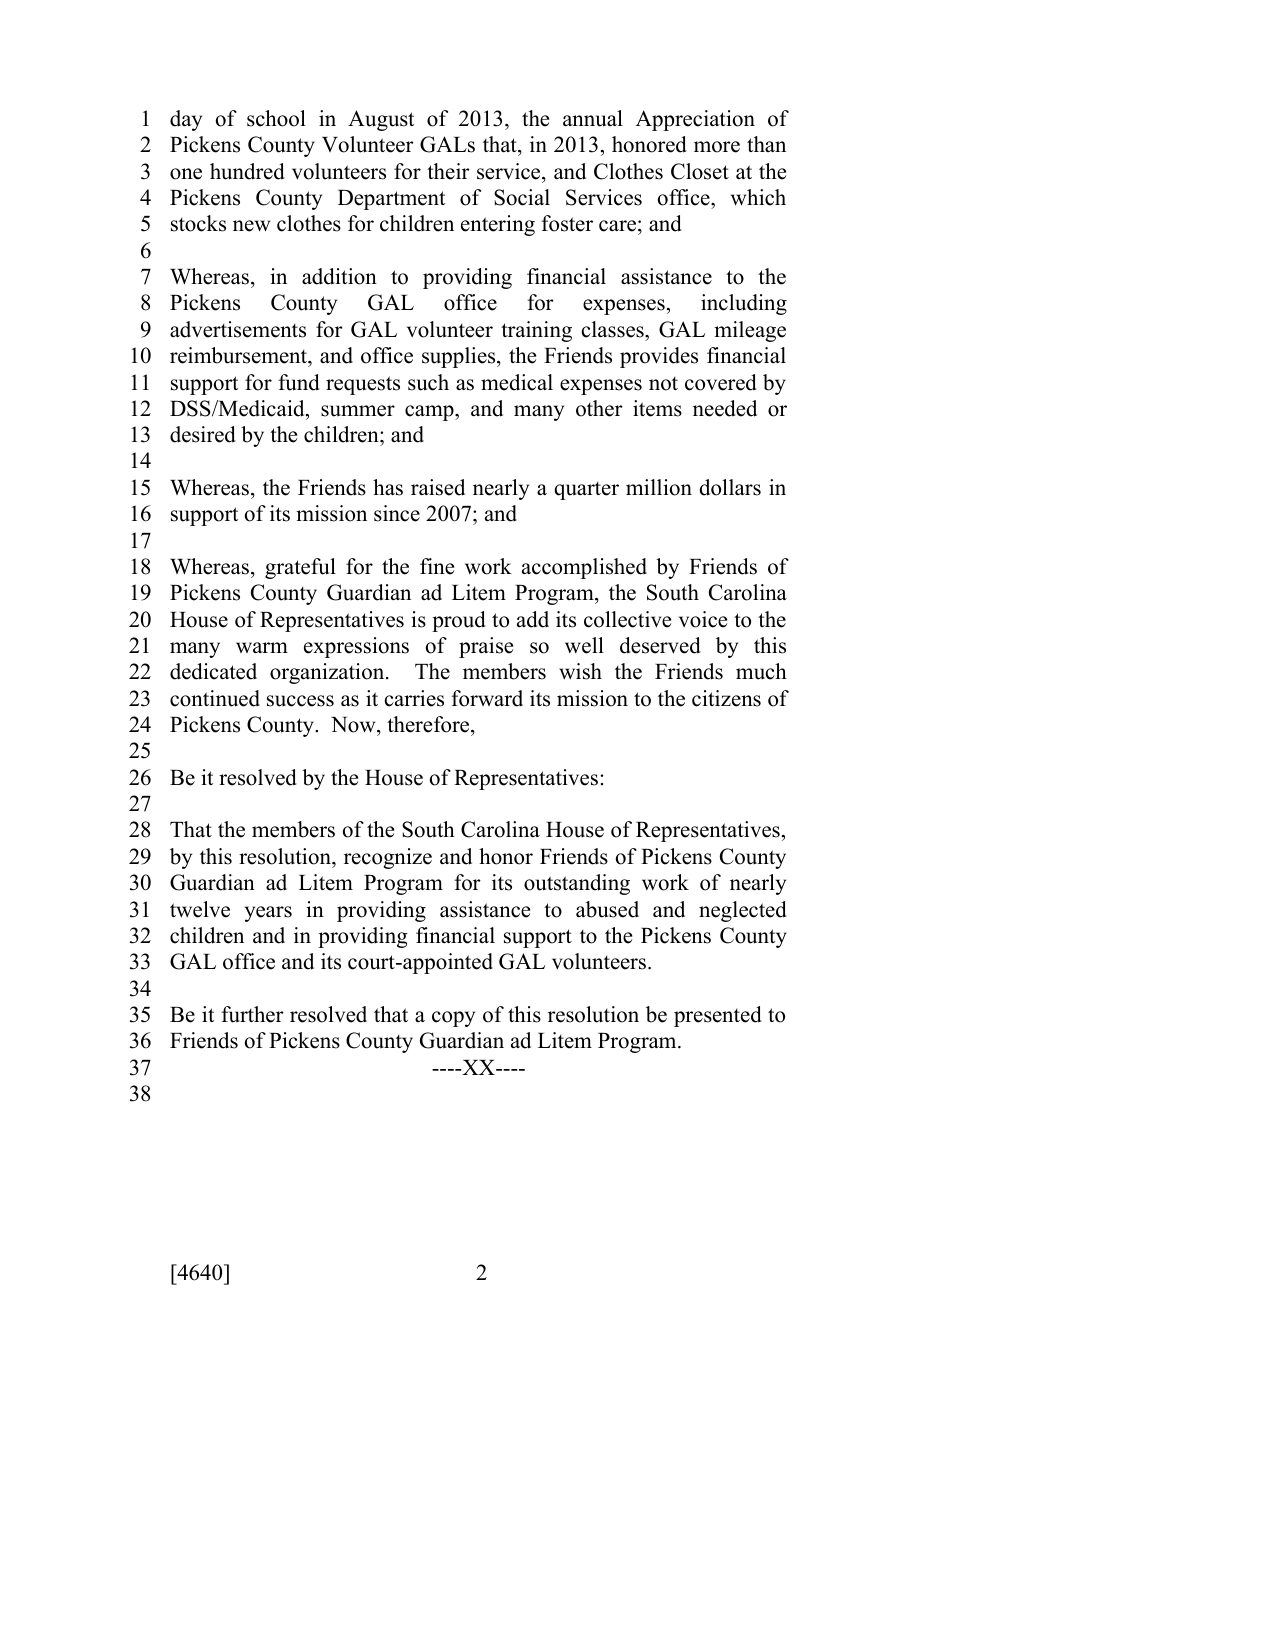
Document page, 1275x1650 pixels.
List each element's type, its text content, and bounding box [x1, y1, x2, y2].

text Be it further resolved that a copy of this resolution be presented to Friends of Pickens County Guardian ad Litem Program. [169, 1001, 787, 1054]
text Whereas, in addition to providing financial assistance to the Pickens County GAL office for expenses, including advertisements for GAL volunteer training classes, GAL mileage reimbursement, and office supplies, the Friends provides financial support for fund requests such as medical expenses not covered by DSS/Medicaid, summer camp, and many other items needed or desired by the children; and [169, 263, 787, 448]
text That the members of the South Carolina House of Representatives, by this resolution, recognize and honor Friends of Pickens County Guardian ad Litem Program for its outstanding work of nearly twelve years in providing assistance to abused and neglected children and in providing financial support to the Pickens County GAL office and its court-appointed GAL volunteers. [169, 817, 787, 975]
text Whereas, the Friends has raised nearly a quarter million dollars in support of its mission since 2007; and [169, 474, 787, 527]
text Whereas, grateful for the fine work accomplished by Friends of Pickens County Guardian ad Litem Program, the South Carolina House of Representatives is proud to add its collective voice to the many warm expressions of praise so well deserved by this dedicated organization. The members wish the Friends much continued success as it carries forward its mission to the citizens of Pickens County. Now, therefore, [169, 553, 787, 737]
text ----XX---- [169, 1054, 787, 1080]
text Be it resolved by the House of Representatives: [169, 764, 787, 790]
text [169, 105, 787, 237]
